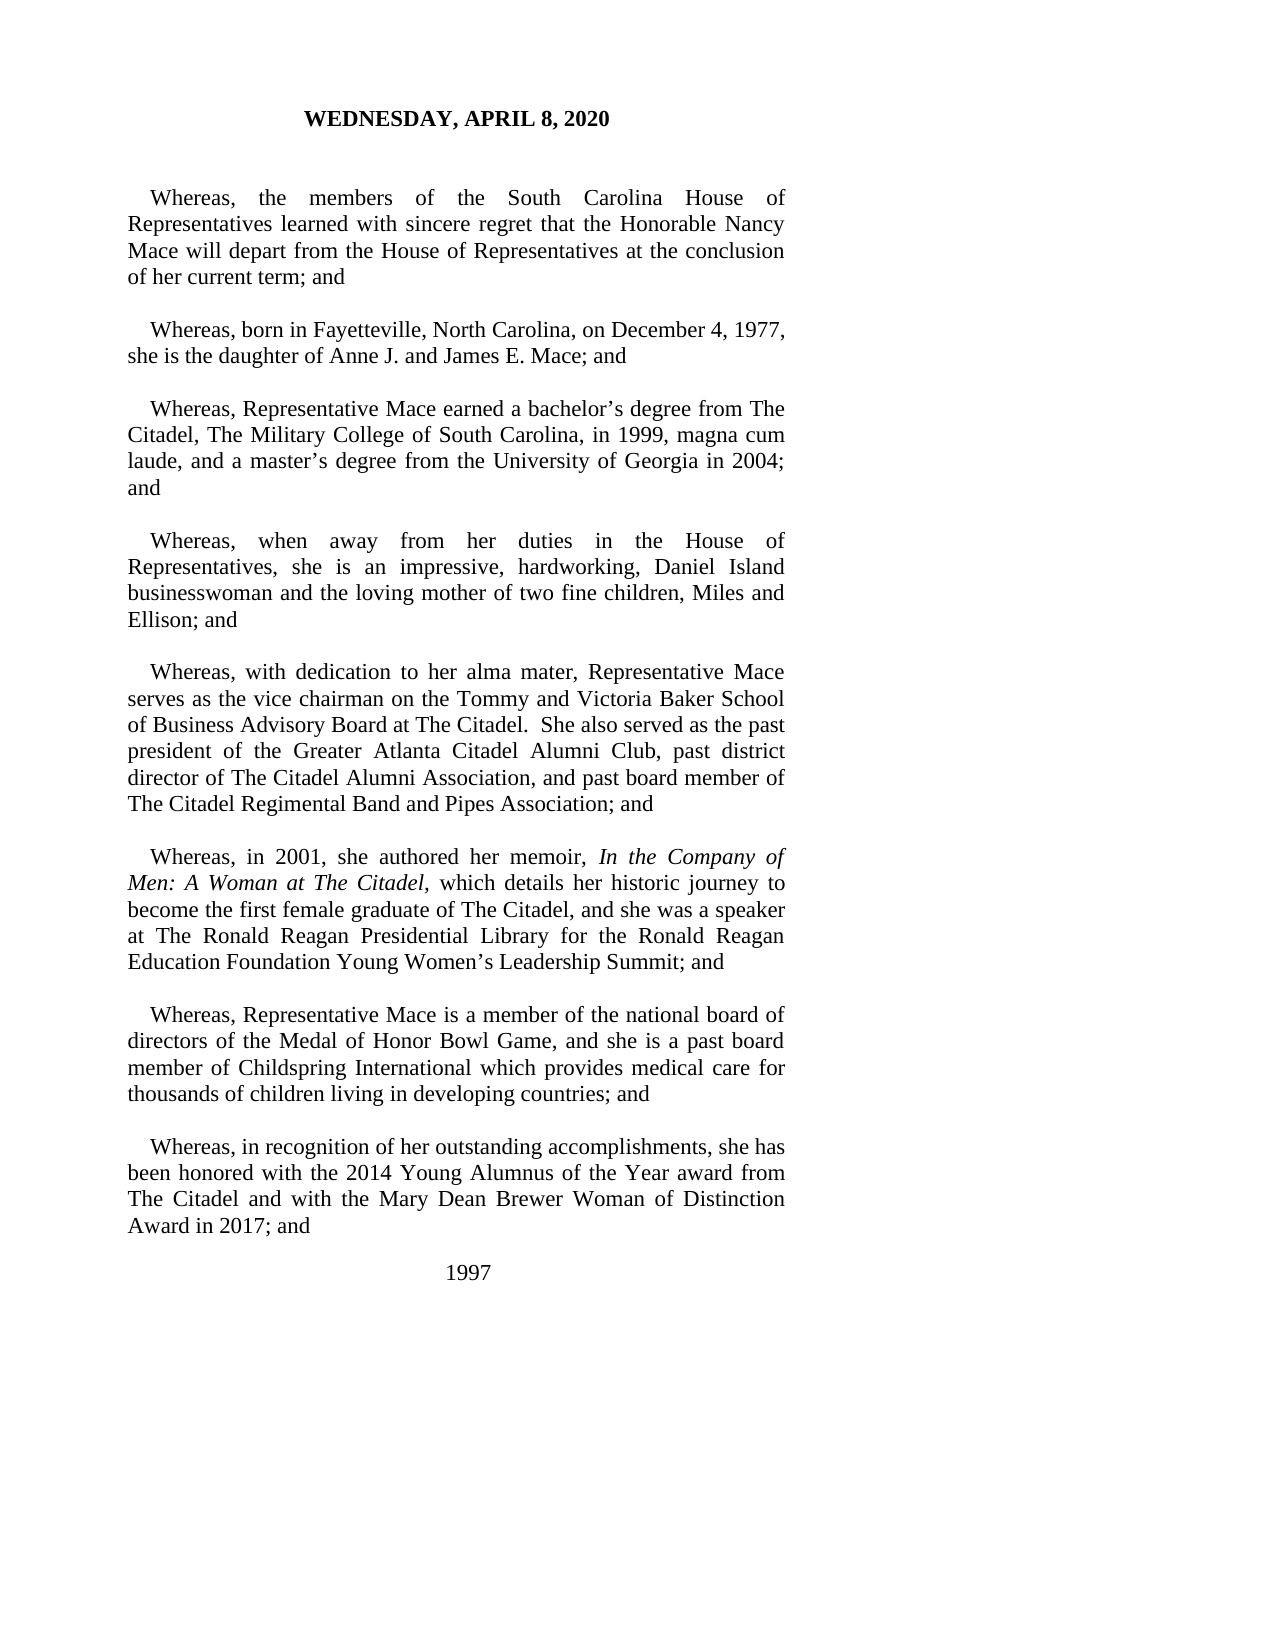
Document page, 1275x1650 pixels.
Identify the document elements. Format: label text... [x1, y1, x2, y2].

text Whereas, when away from her duties in the House of Representatives, she is an impressive, hardworking, Daniel Island businesswoman and the loving mother of two fine children, Miles and Ellison; and [127, 527, 786, 632]
text Whereas, born in Fayetteville, North Carolina, on December 4, 1977, she is the daughter of Anne J. and James E. Mace; and [127, 316, 786, 368]
text Whereas, in 2001, she authored her memoir, In the Company of Men: A Woman at The Citadel, which details her historic journey to become the first female graduate of The Citadel, and she was a speaker at The Ronald Reagan Presidential Library for the Ronald Reagan Education Foundation Young Women’s Leadership Summit; and [127, 843, 786, 975]
text Whereas, the members of the South Carolina House of Representatives learned with sincere regret that the Honorable Nancy Mace will depart from the House of Representatives at the conclusion of her current term; and [127, 184, 786, 289]
text Whereas, in recognition of her outstanding accomplishments, she has been honored with the 2014 Young Alumnus of the Year award from The Citadel and with the Mary Dean Brewer Woman of Distinction Award in 2017; and [127, 1133, 786, 1238]
text Whereas, with dedication to her alma mater, Representative Mace serves as the vice chairman on the Tommy and Victoria Baker School of Business Advisory Board at The Citadel. She also served as the past president of the Greater Atlanta Citadel Alumni Club, past district director of The Citadel Alumni Association, and past board member of The Citadel Regimental Band and Pipes Association; and [127, 658, 786, 817]
text Whereas, Representative Mace is a member of the national board of directors of the Medal of Honor Bowl Game, and she is a past board member of Childspring International which provides medical care for thousands of children living in developing countries; and [127, 1001, 786, 1106]
text Whereas, Representative Mace earned a bachelor’s degree from The Citadel, The Military College of South Carolina, in 1999, magna cum laude, and a master’s degree from the University of Georgia in 2004; and [127, 395, 786, 500]
